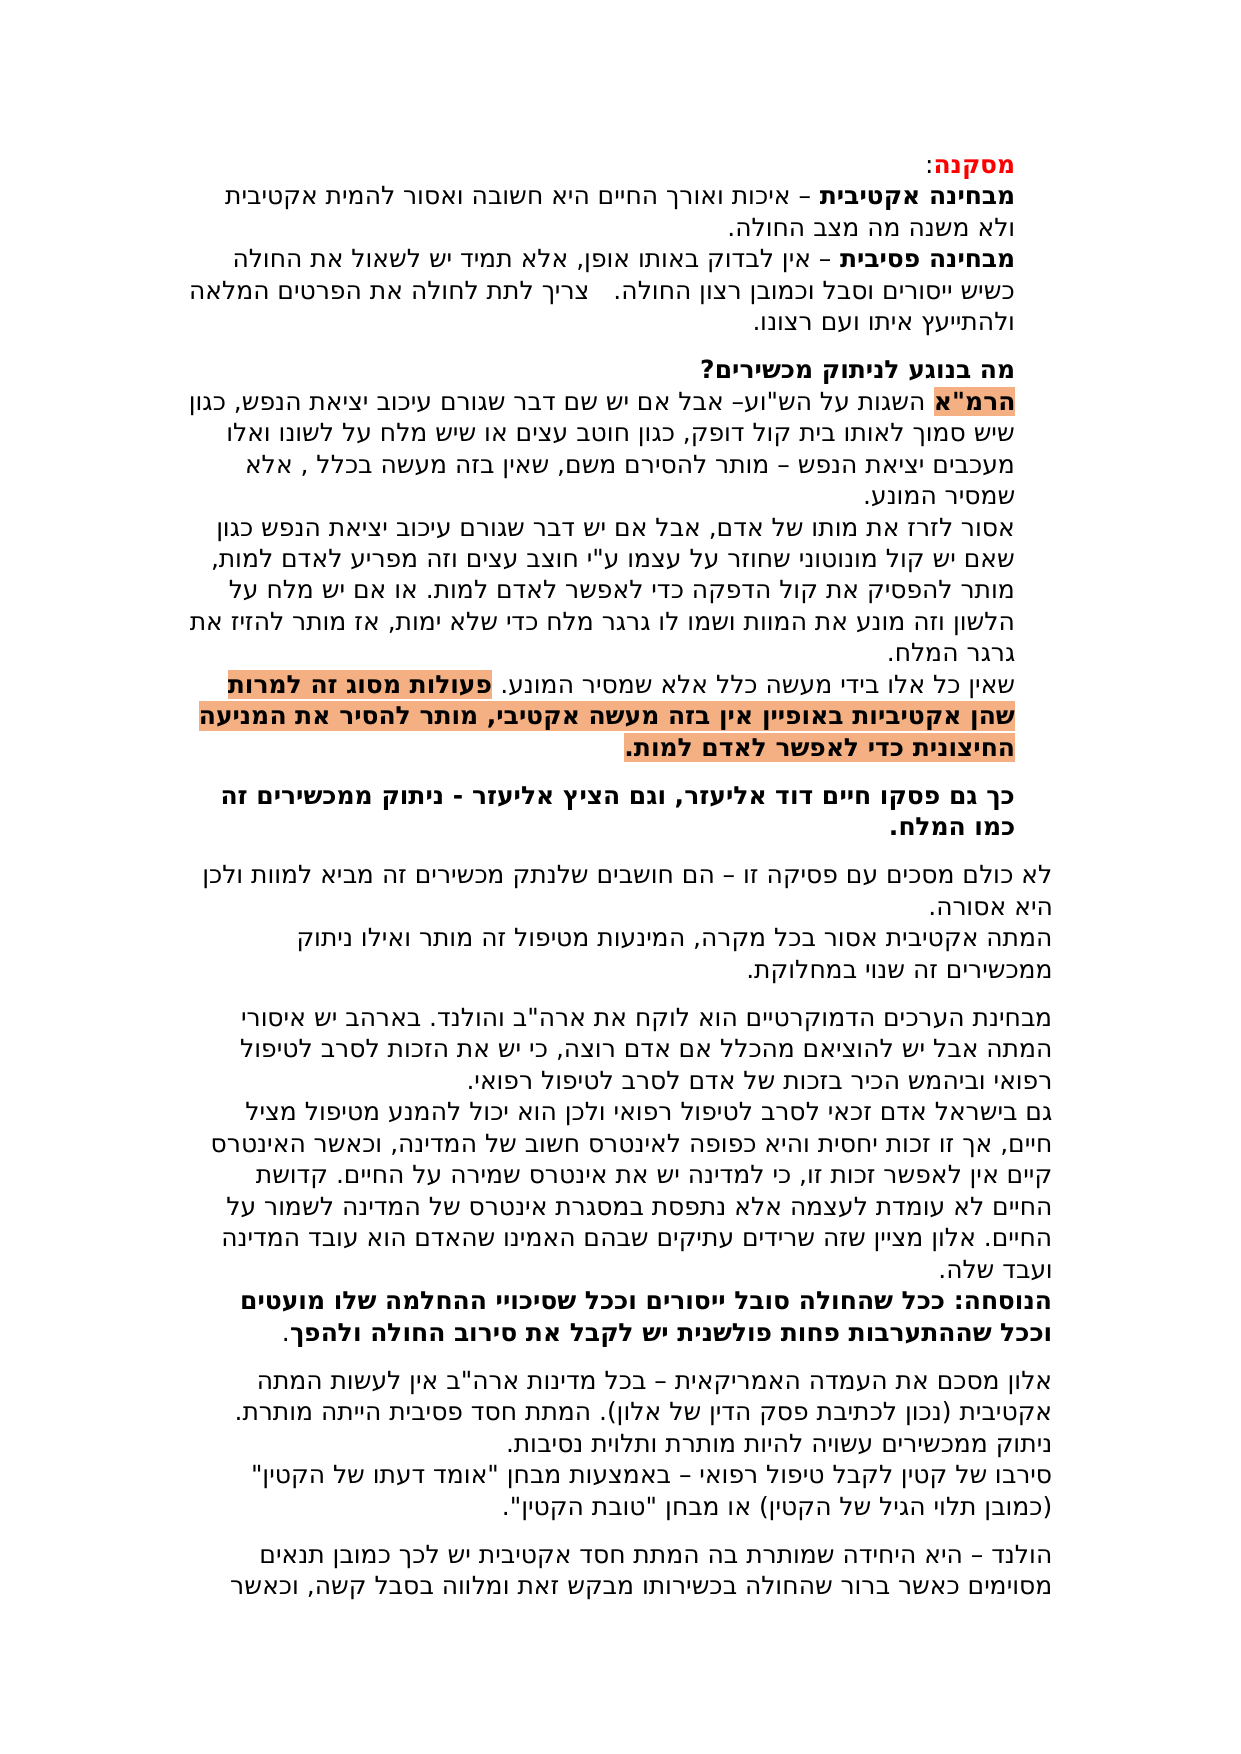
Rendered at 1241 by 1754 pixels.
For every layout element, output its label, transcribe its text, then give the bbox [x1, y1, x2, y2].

text מסקנה: מבחינה אקטיבית – איכות ואורך החיים היא חשובה ואסור להמית אקטיבית ולא משנה מה מצב החולה. מבחינה פסיבית – אין לבדוק באותו אופן, אלא תמיד יש לשאול את החולה כשיש ייסורים וסבל וכמובן רצון החולה. צריך לתת לחולה את הפרטים המלאה ולהתייעץ איתו ועם רצונו. [187, 150, 1015, 336]
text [187, 1540, 1053, 1600]
text לא כולם מסכים עם פסיקה זו – הם חושבים שלנתק מכשירים זה מביא למוות ולכן היא אסורה. המתה אקטיבית אסור בכל מקרה, המינעות מטיפול זה מותר ואילו ניתוק ממכשירים זה שנוי במחלוקת. [187, 861, 1053, 984]
text אלון מסכם את העמדה האמריקאית – בכל מדינות ארה"ב אין לעשות המתה אקטיבית (נכון לכתיבת פסק הדין של אלון). המתת חסד פסיבית הייתה מותרת. ניתוק ממכשירים עשויה להיות מותרת ותלוית נסיבות. סירבו של קטין לקבל טיפול רפואי – באמצעות מבחן "אומד דעתו של הקטין" (כמובן תלוי הגיל של הקטין) או מבחן "טובת הקטין". [187, 1366, 1053, 1521]
text מה בנוגע לניתוק מכשירים? הרמ"א השגות על הש"וע– אבל אם יש שם דבר שגורם עיכוב יציאת הנפש, כגון שיש סמוך לאותו בית קול דופק, כגון חוטב עצים או שיש מלח על לשונו ואלו מעכבים יציאת הנפש – מותר להסירם משם, שאין בזה מעשה בכלל , אלא שמסיר המונע. אסור לזרז את מותו של אדם, אבל אם יש דבר שגורם עיכוב יציאת הנפש כגון שאם יש קול מונוטוני שחוזר על עצמו ע"י חוצב עצים וזה מפריע לאדם למות, מותר להפסיק את קול הדפקה כדי לאפשר לאדם למות. או אם יש מלח על הלשון וזה מונע את המוות ושמו לו גרגר מלח כדי שלא ימות, אז מותר להזיז את גרגר המלח. שאין כל אלו בידי מעשה כלל אלא שמסיר המונע. פעולות מסוג זה למרות שהן אקטיביות באופיין אין בזה מעשה אקטיבי, מותר להסיר את המניעה החיצונית כדי לאפשר לאדם למות. [187, 355, 1015, 762]
text מבחינת הערכים הדמוקרטיים הוא לוקח את ארה"ב והולנד. בארהב יש איסורי המתה אבל יש להוציאם מהכלל אם אדם רוצה, כי יש את הזכות לסרב לטיפול רפואי וביהמש הכיר בזכות של אדם לסרב לטיפול רפואי. גם בישראל אדם זכאי לסרב לטיפול רפואי ולכן הוא יכול להמנע מטיפול מציל חיים, אך זו זכות יחסית והיא כפופה לאינטרס חשוב של המדינה, וכאשר האינטרס קיים אין לאפשר זכות זו, כי למדינה יש את אינטרס שמירה על החיים. קדושת החיים לא עומדת לעצמה אלא נתפסת במסגרת אינטרס של המדינה לשמור על החיים. אלון מציין שזה שרידים עתיקים שבהם האמינו שהאדם הוא עובד המדינה ועבד שלה. הנוסחה: ככל שהחולה סובל ייסורים וככל שסיכויי ההחלמה שלו מועטים וככל שההתערבות פחות פולשנית יש לקבל את סירוב החולה ולהפך. [187, 1003, 1053, 1347]
text כך גם פסקו חיים דוד אליעזר, וגם הציץ אליעזר - ניתוק ממכשירים זה כמו המלח. [187, 781, 1015, 842]
